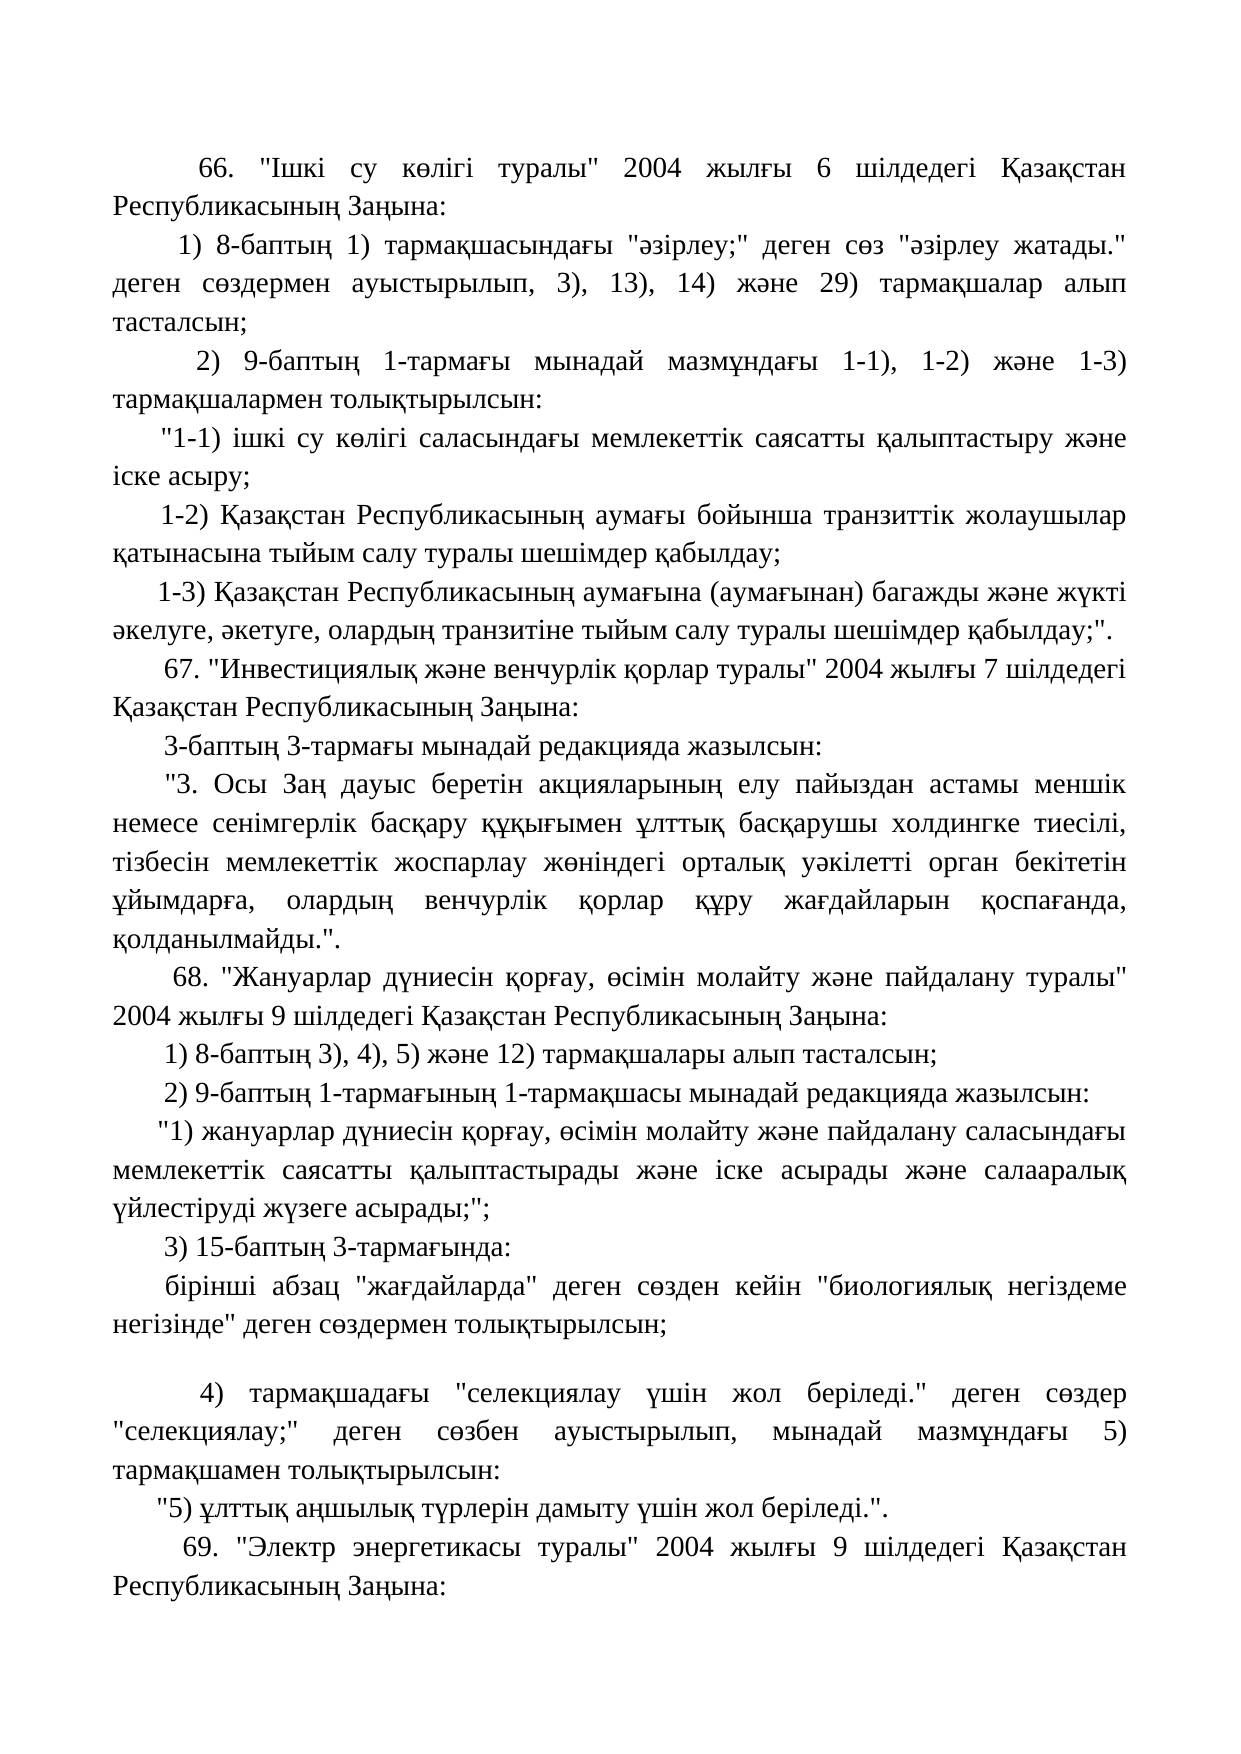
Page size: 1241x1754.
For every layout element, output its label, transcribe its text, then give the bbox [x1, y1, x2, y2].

text 69. "Электр энергетикасы туралы" 2004 жылғы 9 шілдедегі Қазақстан Республикасының Заңына: [112, 1529, 1128, 1601]
text "5) ұлттық аңшылық түрлерін дамыту үшін жол беріледі.". [112, 1491, 1128, 1524]
text 3) 15-баптың 3-тармағында: [112, 1229, 1128, 1263]
text 68. "Жануарлар дүниесін қорғау, өсімін молайту және пайдалану туралы" 2004 жылғы 9 шілдедегі Қазақстан Республикасының Заңына: [112, 959, 1128, 1031]
text 4) тармақшадағы "селекциялау үшін жол беріледі." деген сөздер "селекциялау;" деген сөзбен ауыстырылып, мынадай мазмұндағы 5) тармақшамен толықтырылсын: [112, 1375, 1128, 1486]
text 2) 9-баптың 1-тармағының 1-тармақшасы мынадай редакцияда жазылсын: [112, 1075, 1128, 1108]
text 1-3) Қазақстан Республикасының аумағына (аумағынан) багажды және жүкті әкелуге, әкетуге, олардың транзитіне тыйым салу туралы шешімдер қабылдау;". [112, 574, 1128, 646]
text 67. "Инвестициялық және венчурлік қорлар туралы" 2004 жылғы 7 шілдедегі Қазақстан Республикасының Заңына: [112, 651, 1128, 723]
text 3-баптың 3-тармағы мынадай редакцияда жазылсын: [112, 728, 1128, 762]
text 1) 8-баптың 1) тармақшасындағы "әзiрлеу;" деген сөз "әзірлеу жатады." деген сөздермен ауыстырылып, 3), 13), 14) және 29) тармақшалар алып тасталсын; [112, 227, 1128, 338]
text "1-1) ішкі су көлігі саласындағы мемлекеттік саясатты қалыптастыру және іске асыру; [112, 420, 1128, 492]
text 1-2) Қазақстан Республикасының аумағы бойынша транзиттік жолаушылар қатынасына тыйым салу туралы шешімдер қабылдау; [112, 497, 1128, 569]
text бірінші абзац "жағдайларда" деген сөзден кейін "биологиялық негіздеме негізінде" деген сөздермен толықтырылсын; [112, 1268, 1128, 1340]
text 1) 8-баптың 3), 4), 5) және 12) тармақшалары алып тасталсын; [112, 1036, 1128, 1070]
text 66. "Ішкі су көлігі туралы" 2004 жылғы 6 шілдедегі Қазақстан Республикасының Заңына: [112, 150, 1128, 222]
text "3. Осы Заң дауыс беретін акцияларының елу пайыздан астамы меншік немесе сенімгерлік басқару құқығымен ұлттық басқарушы холдингке тиесілі, тізбесін мемлекеттік жоспарлау жөніндегі орталық уәкілетті орган бекітетін ұйымдарға, олардың венчурлік қорлар құру жағдайларын қоспағанда, қолданылмайды.". [112, 767, 1128, 954]
text 2) 9-баптың 1-тармағы мынадай мазмұндағы 1-1), 1-2) және 1-3) тармақшалармен толықтырылсын: [112, 343, 1128, 415]
text "1) жануарлар дүниесін қорғау, өсімін молайту және пайдалану саласындағы мемлекеттік саясатты қалыптастырады және іске асырады және салааралық үйлестіруді жүзеге асырады;"; [112, 1113, 1128, 1224]
